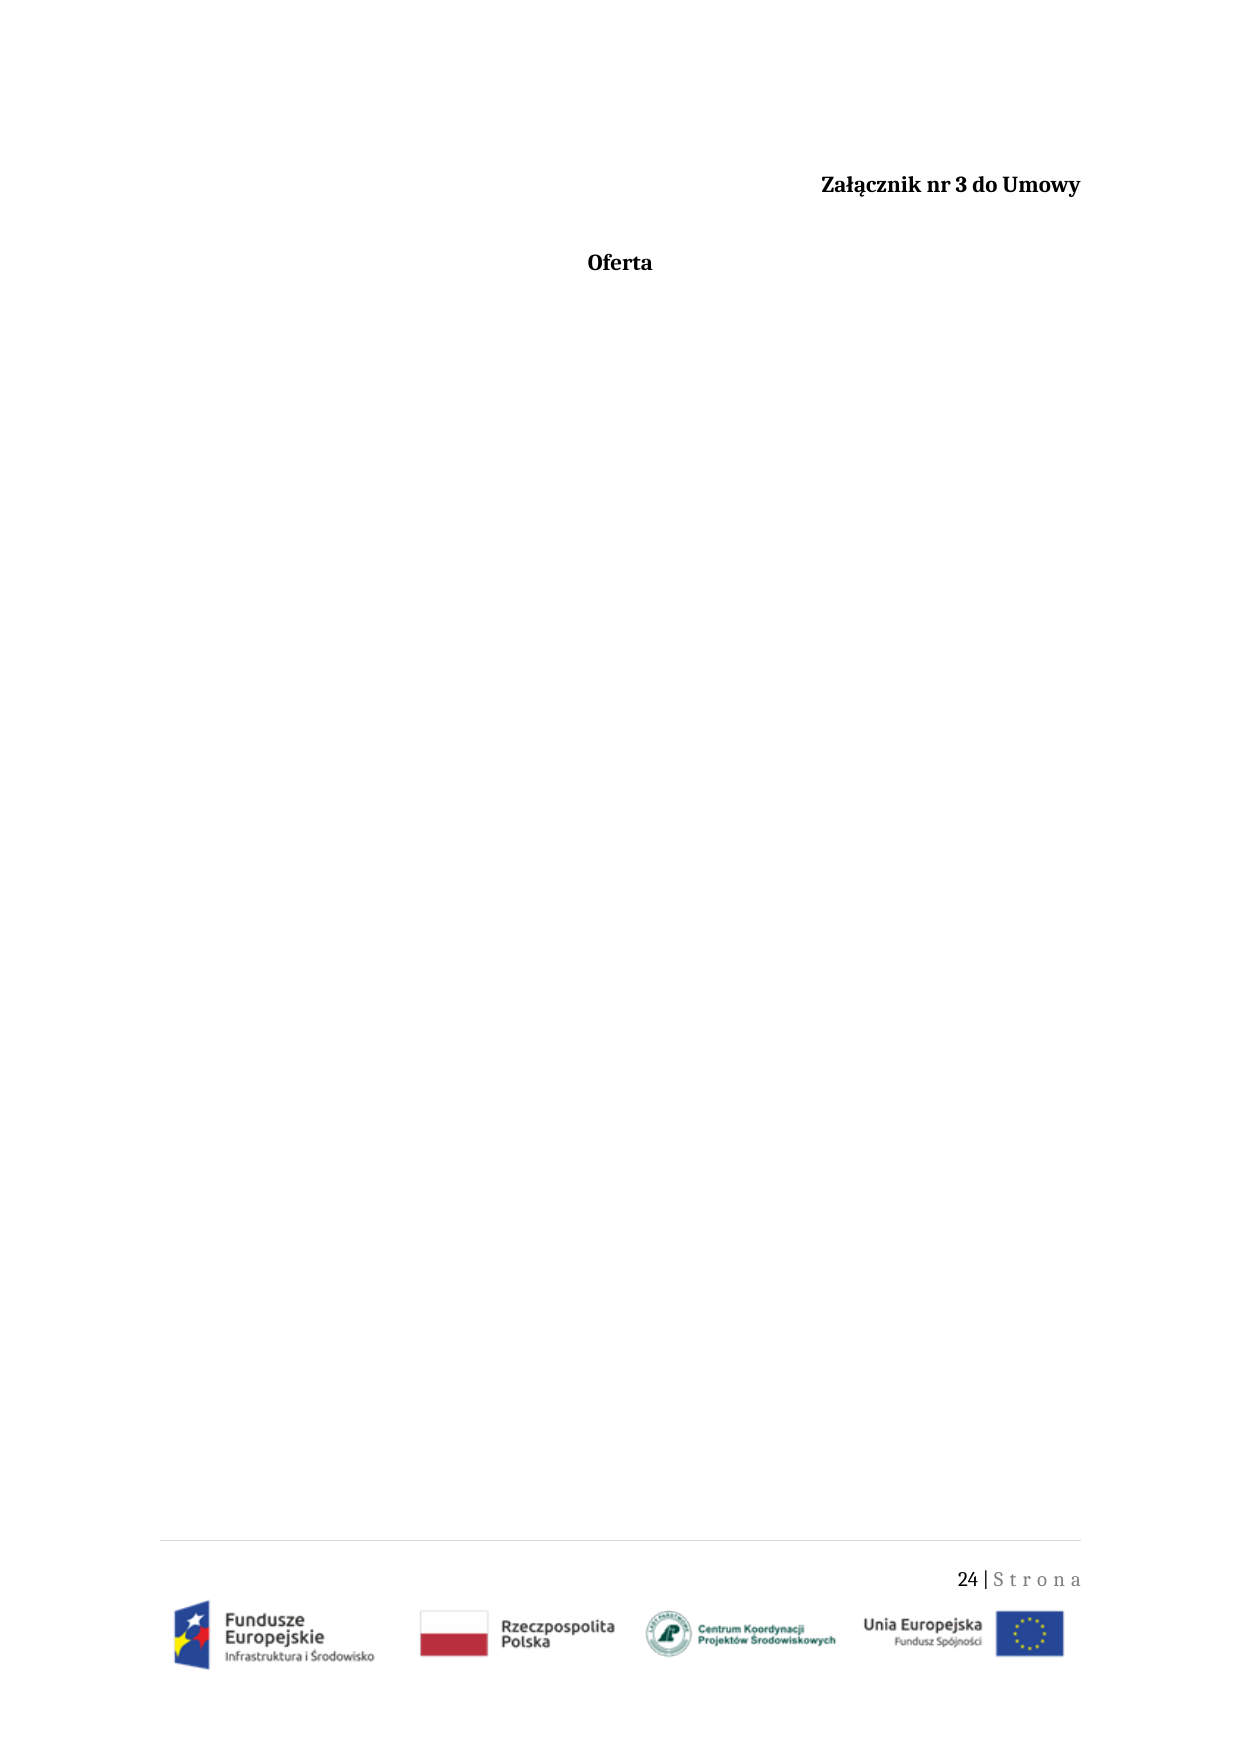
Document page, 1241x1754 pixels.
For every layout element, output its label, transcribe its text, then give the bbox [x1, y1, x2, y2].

picture [159, 1591, 1081, 1681]
text Oferta [159, 250, 1081, 276]
text Załącznik nr 3 do Umowy [159, 172, 1081, 198]
